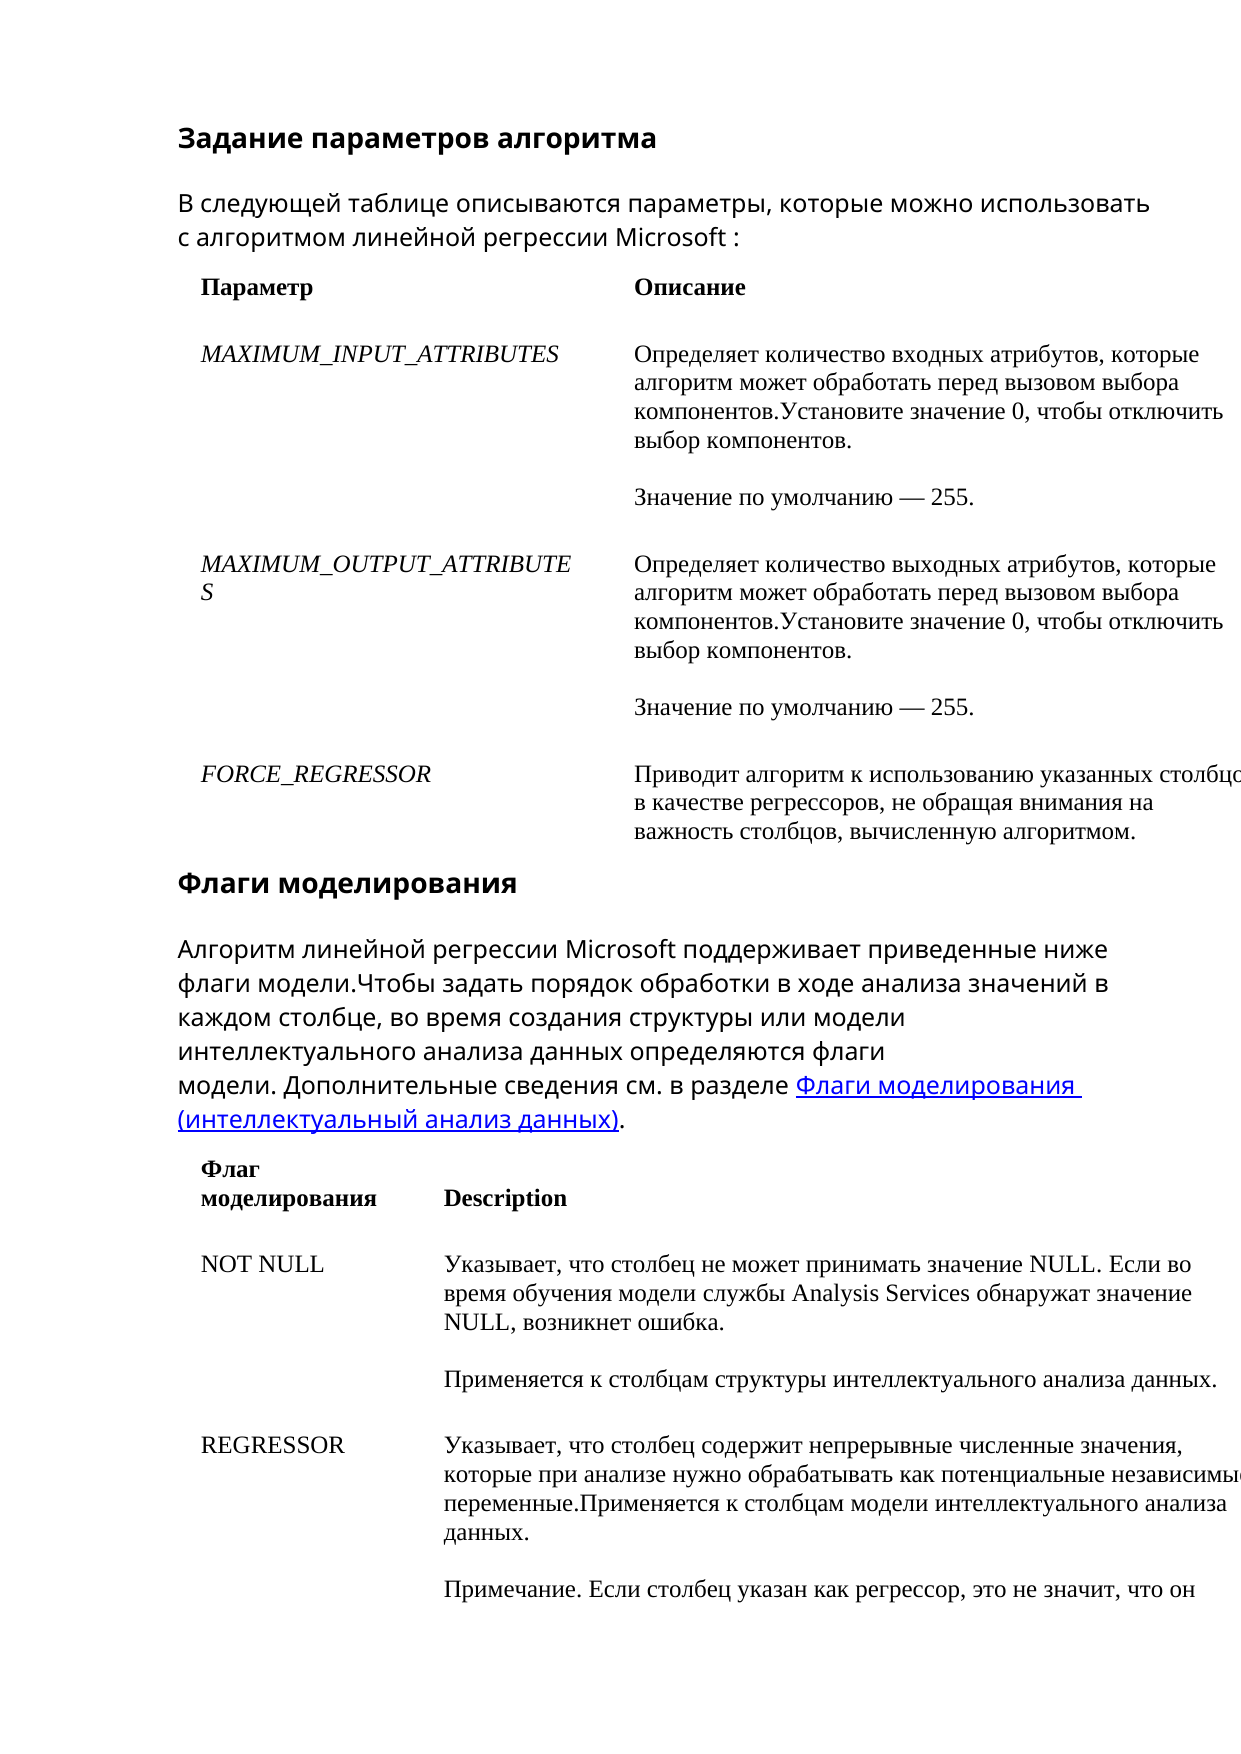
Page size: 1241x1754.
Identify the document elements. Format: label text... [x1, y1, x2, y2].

table_cell Определяет количество выходных атрибутов, которые алгоритм может обработать перед вызовом выбора компонентов.Установите значение 0, чтобы отключить выбор компонентов. Значение по умолчанию — 255. [609, 530, 1240, 740]
table_cell Определяет количество входных атрибутов, которые алгоритм может обработать перед вызовом выбора компонентов.Установите значение 0, чтобы отключить выбор компонентов. Значение по умолчанию — 255. [609, 320, 1240, 530]
table_cell REGRESSOR [176, 1412, 418, 1622]
text Флаги моделирования [177, 864, 1152, 902]
table_cell MAXIMUM_INPUT_ATTRIBUTES [176, 320, 609, 530]
text В следующей таблице описываются параметры, которые можно использовать с алгоритмом линейной регрессии Microsoft : [177, 186, 1152, 254]
table_cell MAXIMUM_OUTPUT_ATTRIBUTES [176, 530, 609, 740]
text Алгоритм линейной регрессии Microsoft поддерживает приведенные ниже флаги модели.Чтобы задать порядок обработки в ходе анализа значений в каждом столбце, во время создания структуры или модели интеллектуального анализа данных определяются флаги модели. Дополнительные сведения см. в разделе Флаги моделирования (интеллектуальный анализ данных). [177, 931, 1152, 1136]
table_cell FORCE_REGRESSOR [176, 740, 609, 864]
text Задание параметров алгоритма [177, 118, 1152, 156]
table_header Description [419, 1136, 1240, 1231]
table_cell Приводит алгоритм к использованию указанных столбцов в качестве регрессоров, не обращая внимания на важность столбцов, вычисленную алгоритмом. [609, 740, 1240, 864]
table_header Флаг моделирования [176, 1136, 418, 1231]
table_header Параметр [176, 254, 609, 320]
table_cell NOT NULL [176, 1231, 418, 1412]
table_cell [419, 1412, 1240, 1622]
table_cell Указывает, что столбец не может принимать значение NULL. Если во время обучения модели службы Analysis Services обнаружат значение NULL, возникнет ошибка. Применяется к столбцам структуры интеллектуального анализа данных. [419, 1231, 1240, 1412]
table_header Описание [609, 254, 1240, 320]
